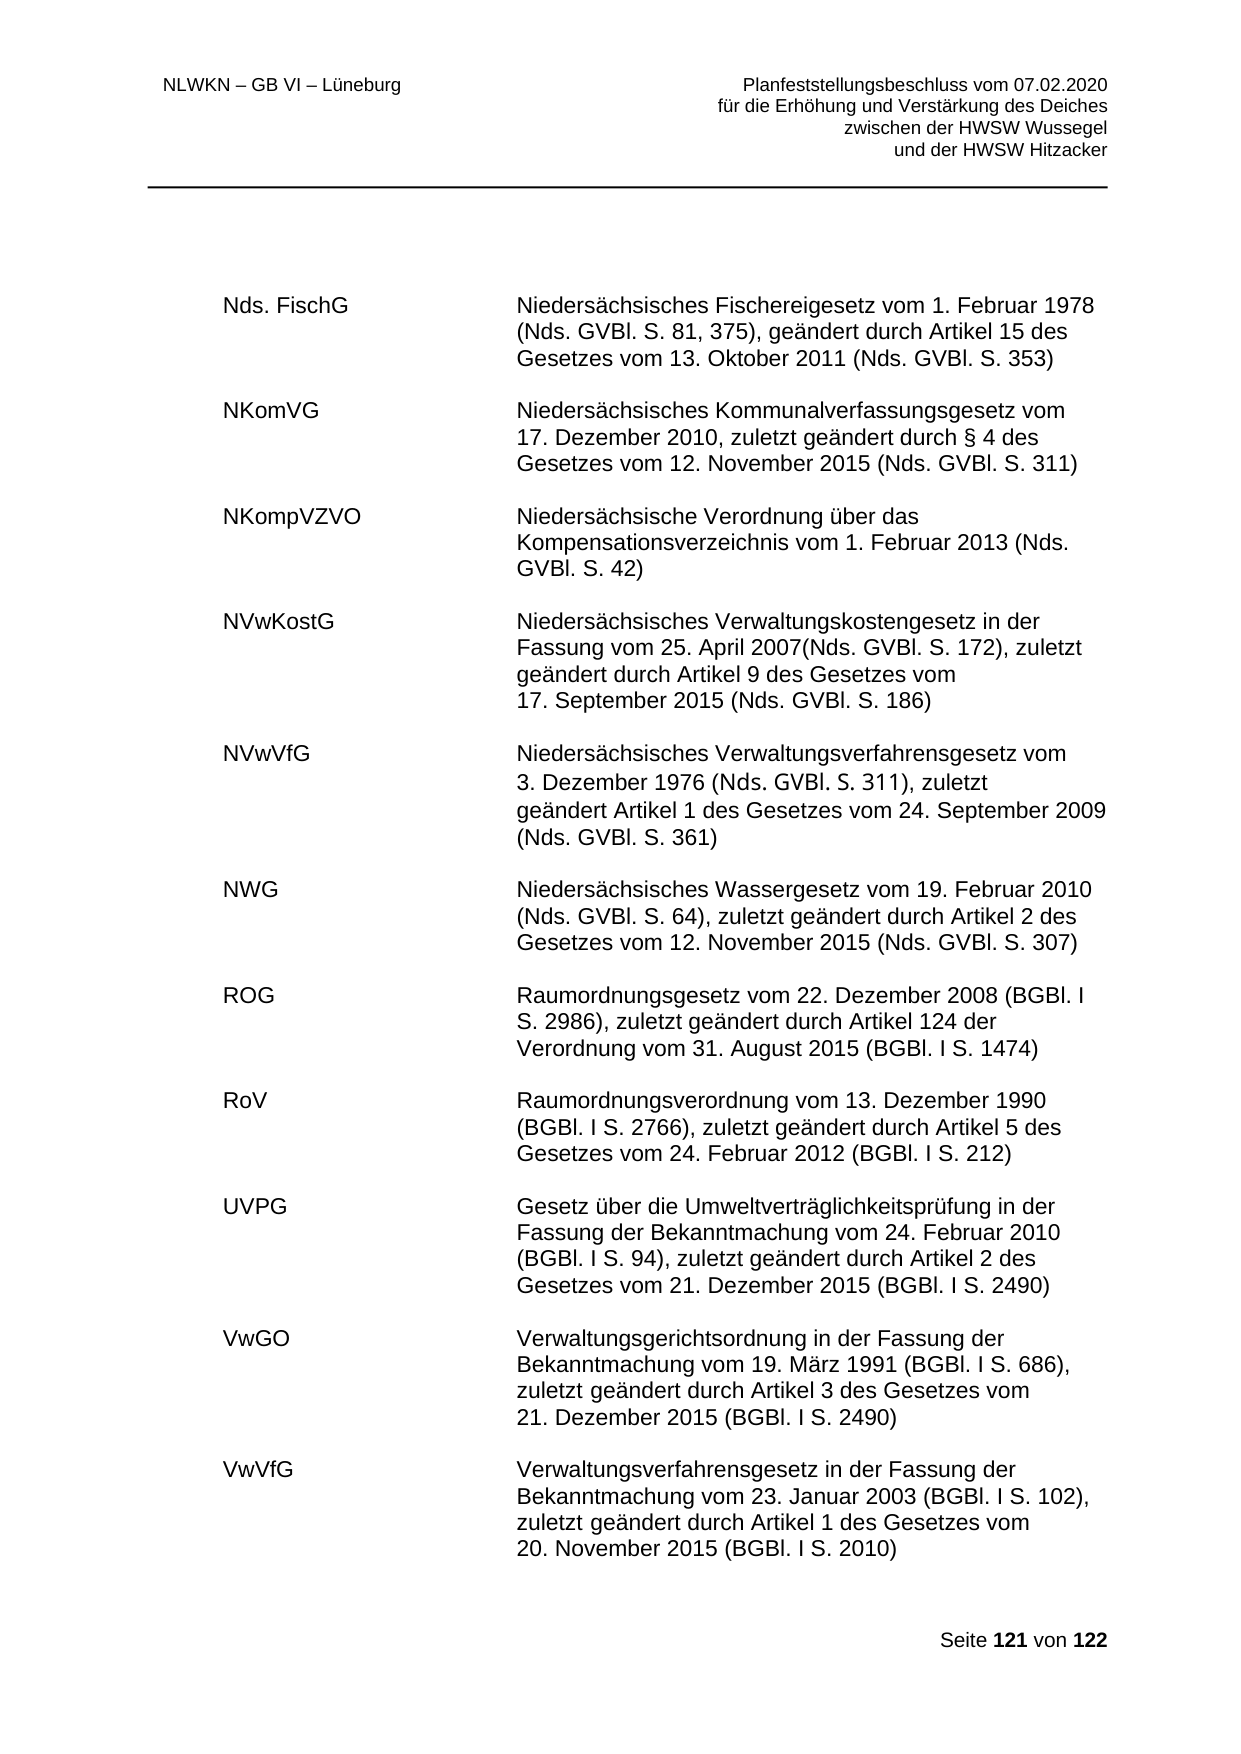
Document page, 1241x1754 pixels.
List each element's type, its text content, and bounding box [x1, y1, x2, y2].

text 20. November 2015 (BGBl. I S. 2010) [223, 1535, 1107, 1562]
text VwGO Verwaltungsgerichtsordnung in der Fassung der Bekanntmachung vom 19. März 1991 (BGBl. I S. 686), zuletzt geändert durch Artikel 3 des Gesetzes vom [223, 1324, 1107, 1403]
text 3. Dezember 1976 (Nds. GVBl. S. 311), zuletzt [223, 766, 1107, 797]
text Gesetzes vom 24. Februar 2012 (BGBl. I S. 212) [223, 1140, 1107, 1166]
text NVwKostG Niedersächsisches Verwaltungskostengesetz in der [223, 608, 1107, 634]
text NKomVG Niedersächsisches Kommunalverfassungsgesetz vom [223, 397, 1107, 423]
text NWG Niedersächsisches Wassergesetz vom 19. Februar 2010 (Nds. GVBl. S. 64), zuletzt geändert durch Artikel 2 des Gesetzes vom 12. November 2015 (Nds. GVBl. S. 307) [223, 876, 1107, 956]
text 17. September 2015 (Nds. GVBl. S. 186) [223, 687, 1107, 713]
text ROG Raumordnungsgesetz vom 22. Dezember 2008 (BGBl. I S. 2986), zuletzt geändert durch Artikel 124 der Verordnung vom 31. August 2015 (BGBl. I S. 1474) [223, 982, 1107, 1061]
text geändert Artikel 1 des Gesetzes vom 24. September 2009 (Nds. GVBl. S. 361) [223, 797, 1107, 850]
text VwVfG Verwaltungsverfahrensgesetz in der Fassung der Bekanntmachung vom 23. Januar 2003 (BGBl. I S. 102), zuletzt geändert durch Artikel 1 des Gesetzes vom [223, 1456, 1107, 1535]
text NKompVZVO Niedersächsische Verordnung über das Kompensationsverzeichnis vom 1. Februar 2013 (Nds. GVBl. S. 42) [223, 503, 1107, 582]
text Nds. FischG Niedersächsisches Fischereigesetz vom 1. Februar 1978 (Nds. GVBl. S. 81, 375), geändert durch Artikel 15 des Gesetzes vom 13. Oktober 2011 (Nds. GVBl. S. 353) [223, 292, 1107, 371]
text UVPG Gesetz über die Umweltverträglichkeitsprüfung in der Fassung der Bekanntmachung vom 24. Februar 2010 [223, 1193, 1107, 1245]
text 17. Dezember 2010, zuletzt geändert durch § 4 des Gesetzes vom 12. November 2015 (Nds. GVBl. S. 311) [223, 423, 1107, 476]
text RoV Raumordnungsverordnung vom 13. Dezember 1990 (BGBl. I S. 2766), zuletzt geändert durch Artikel 5 des [223, 1087, 1107, 1140]
text 21. Dezember 2015 (BGBl. I S. 2490) [223, 1403, 1107, 1430]
text NVwVfG Niedersächsisches Verwaltungsverfahrensgesetz vom [223, 740, 1107, 766]
text (BGBl. I S. 94), zuletzt geändert durch Artikel 2 des [223, 1245, 1107, 1272]
text geändert durch Artikel 9 des Gesetzes vom [223, 661, 1107, 687]
text Gesetzes vom 21. Dezember 2015 (BGBl. I S. 2490) [223, 1272, 1107, 1298]
text Fassung vom 25. April 2007(Nds. GVBl. S. 172), zuletzt [223, 634, 1107, 661]
